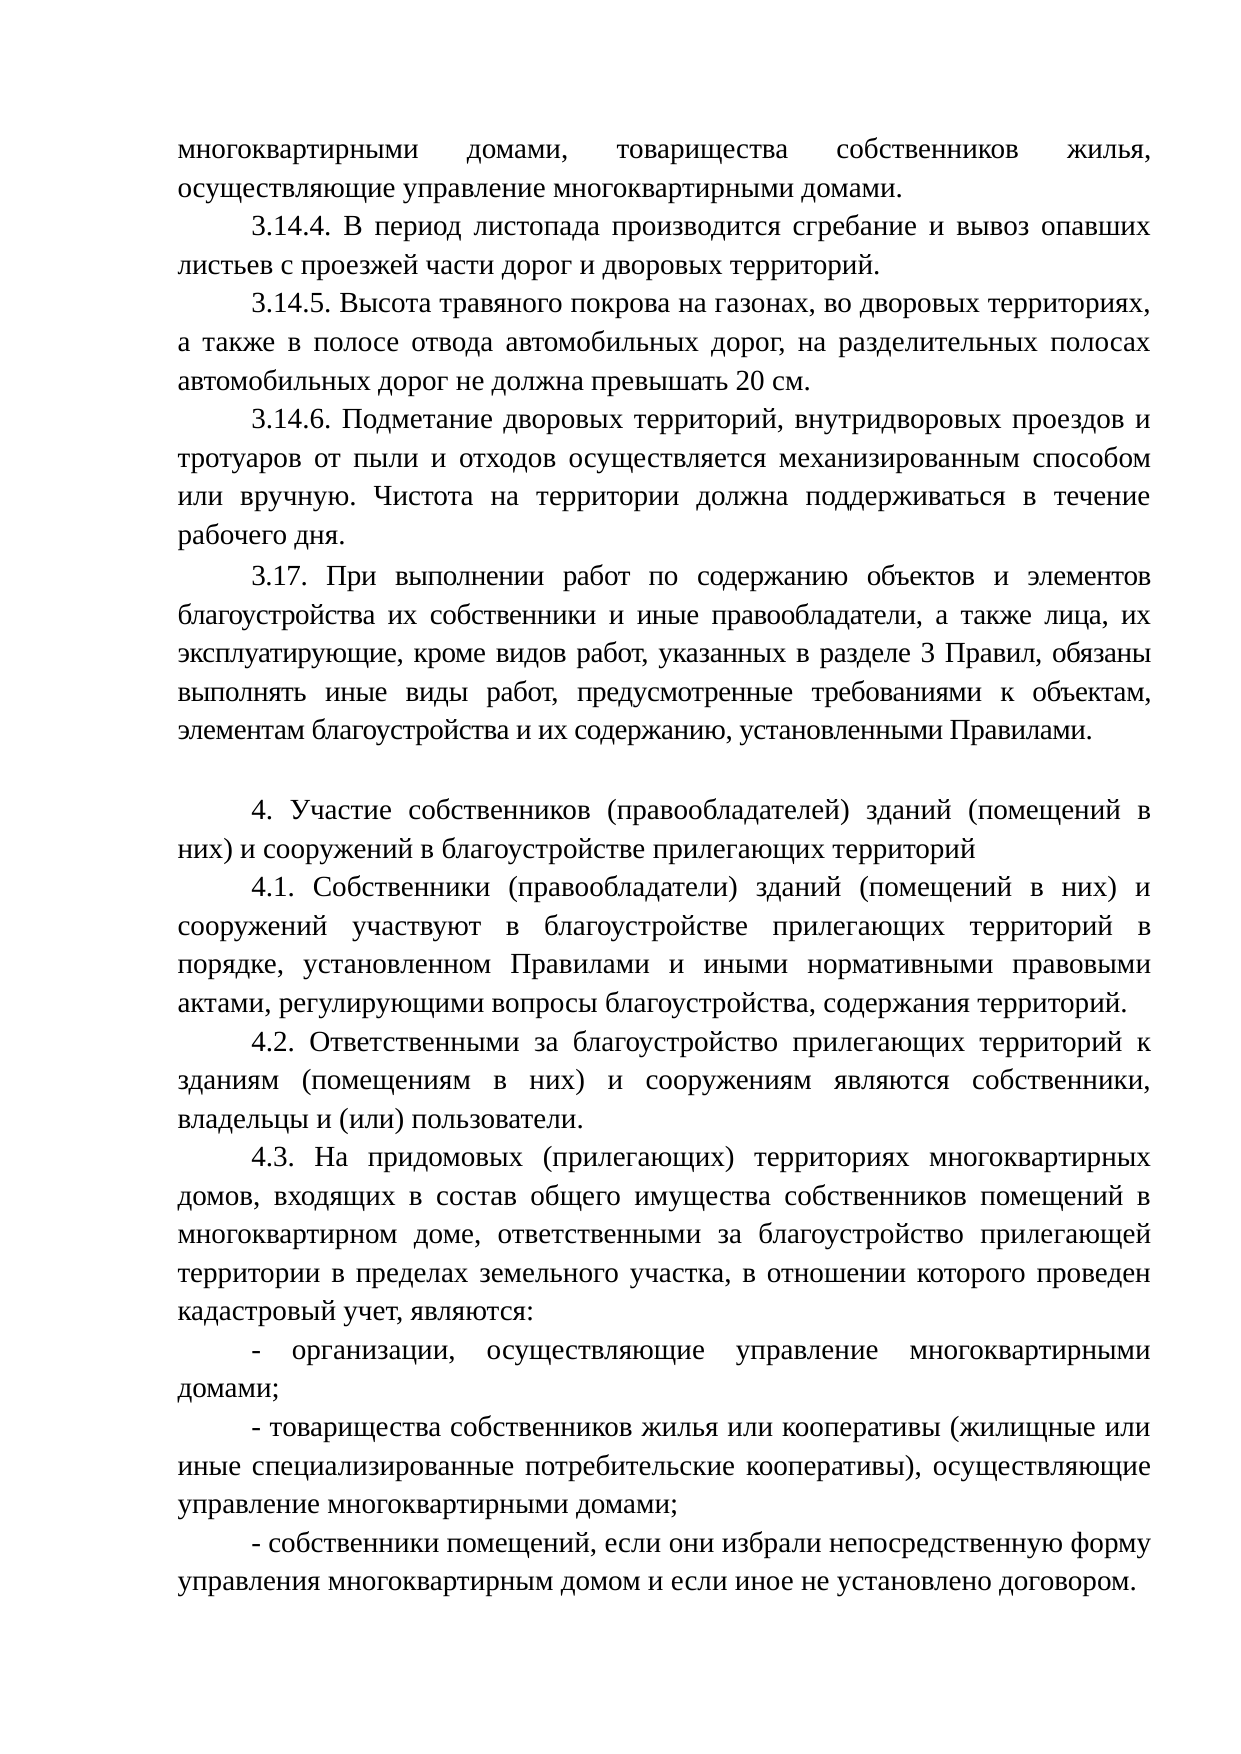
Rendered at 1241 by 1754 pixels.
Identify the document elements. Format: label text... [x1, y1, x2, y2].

text 4.1. Собственники (правообладатели) зданий (помещений в них) и сооружений участвуют в благоустройстве прилегающих территорий в порядке, установленном Правилами и иными нормативными правовыми актами, регулирующими вопросы благоустройства, содержания территорий. [177, 869, 1152, 1019]
text 4.2. Ответственными за благоустройство прилегающих территорий к зданиям (помещениям в них) и сооружениям являются собственники, владельцы и (или) пользователи. [177, 1024, 1152, 1134]
text 4. Участие собственников (правообладателей) зданий (помещений в них) и сооружений в благоустройстве прилегающих территорий [177, 792, 1152, 864]
text - организации, осуществляющие управление многоквартирными домами; [177, 1332, 1152, 1404]
text - собственники помещений, если они избрали непосредственную форму управления многоквартирным домом и если иное не установлено договором. [177, 1525, 1152, 1597]
text 3.14.4. В период листопада производится сгребание и вывоз опавших листьев с проезжей части дорог и дворовых территорий. [177, 208, 1152, 281]
text - товарищества собственников жилья или кооперативы (жилищные или иные специализированные потребительские кооперативы), осуществляющие управление многоквартирными домами; [177, 1409, 1152, 1520]
text 4.3. На придомовых (прилегающих) территориях многоквартирных домов, входящих в состав общего имущества собственников помещений в многоквартирном доме, ответственными за благоустройство прилегающей территории в пределах земельного участка, в отношении которого проведен кадастровый учет, являются: [177, 1139, 1152, 1327]
text 3.14.6. Подметание дворовых территорий, внутридворовых проездов и тротуаров от пыли и отходов осуществляется механизированным способом или вручную. Чистота на территории должна поддерживаться в течение рабочего дня. [177, 401, 1152, 550]
text 3.14.5. Высота травяного покрова на газонах, во дворовых территориях, а также в полосе отвода автомобильных дорог, на разделительных полосах автомобильных дорог не должна превышать 20 см. [177, 286, 1152, 396]
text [177, 131, 1152, 203]
text 3.17. При выполнении работ по содержанию объектов и элементов благоустройства их собственники и иные правообладатели, а также лица, их эксплуатирующие, кроме видов работ, указанных в разделе 3 Правил, обязаны выполнять иные виды работ, предусмотренные требованиями к объектам, элементам благоустройства и их содержанию, установленными Правилами. [177, 558, 1152, 746]
